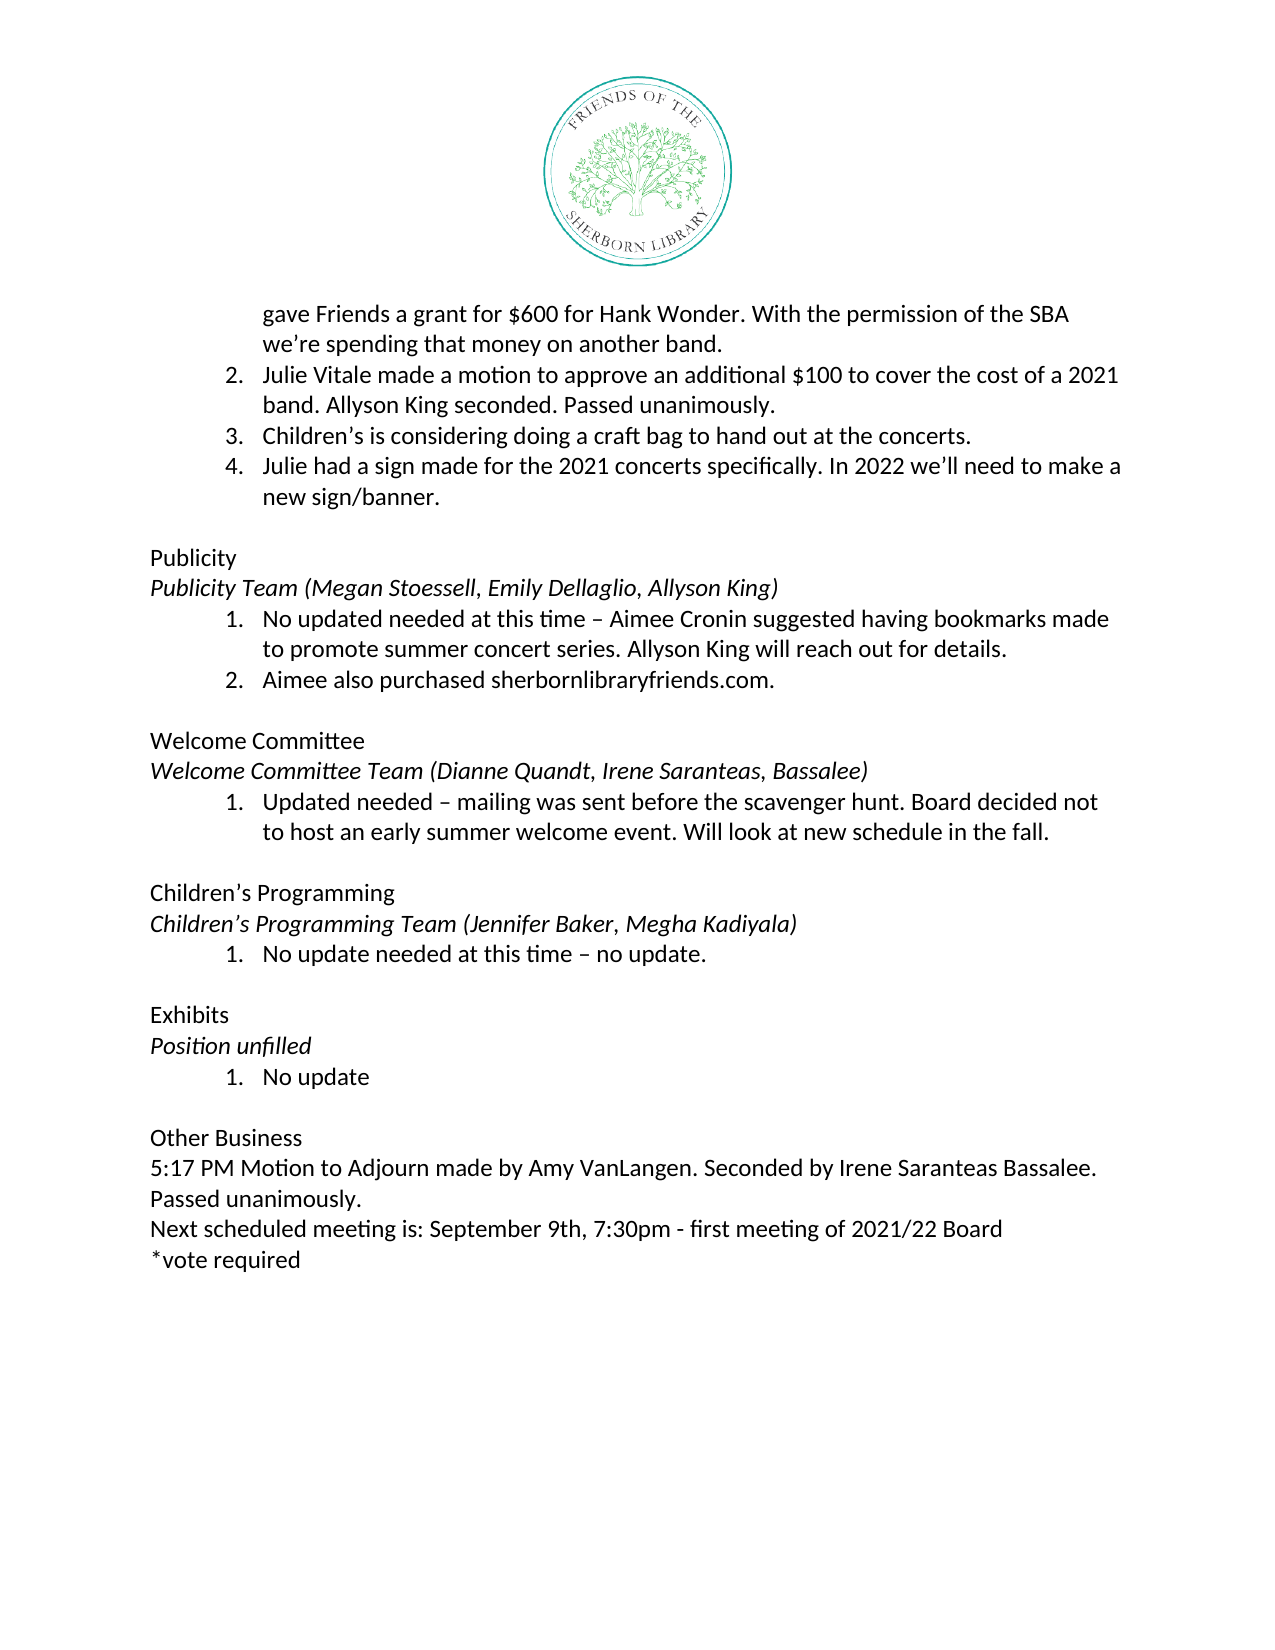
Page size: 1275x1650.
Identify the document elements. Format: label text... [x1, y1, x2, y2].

list Julie Vitale made a motion to approve an additional $100 to cover the cost of a 2021 band. Allyson King seconded. Passed unanimously. [225, 359, 1125, 420]
list Children’s is considering doing a craft bag to hand out at the concerts. [225, 420, 1125, 450]
list Julie had a sign made for the 2021 concerts specifically. In 2022 we’ll need to make a new sign/banner. [225, 450, 1125, 511]
text Children’s Programming Team (Jennifer Baker, Megha Kadiyala) [150, 908, 1125, 939]
list Updated needed – mailing was sent before the scavenger hunt. Board decided not to host an early summer welcome event. Will look at new schedule in the fall. [225, 786, 1125, 847]
text Children’s Programming [150, 878, 1125, 908]
list Aimee also purchased sherbornlibraryfriends.com. [225, 664, 1125, 694]
text Welcome Committee [150, 725, 1125, 756]
list No updated needed at this time – Aimee Cronin suggested having bookmarks made to promote summer concert series. Allyson King will reach out for details. [225, 603, 1125, 664]
list No update needed at this time – no update. [225, 939, 1125, 969]
text Publicity [150, 542, 1125, 572]
text *vote required [150, 1244, 1125, 1274]
text 5:17 PM Motion to Adjourn made by Amy VanLangen. Seconded by Irene Saranteas Bassalee. Passed unanimously. [150, 1152, 1125, 1213]
text Welcome Committee Team (Dianne Quandt, Irene Saranteas, Bassalee) [150, 756, 1125, 786]
picture [541, 75, 734, 268]
list No update [225, 1061, 1125, 1091]
text Exhibits [150, 1000, 1125, 1030]
text Next scheduled meeting is: September 9th, 7:30pm - first meeting of 2021/22 Board [150, 1213, 1125, 1244]
text Other Business [150, 1122, 1125, 1152]
text Position unfilled [150, 1030, 1125, 1061]
text Publicity Team (Megan Stoessell, Emily Dellaglio, Allyson King) [150, 572, 1125, 603]
